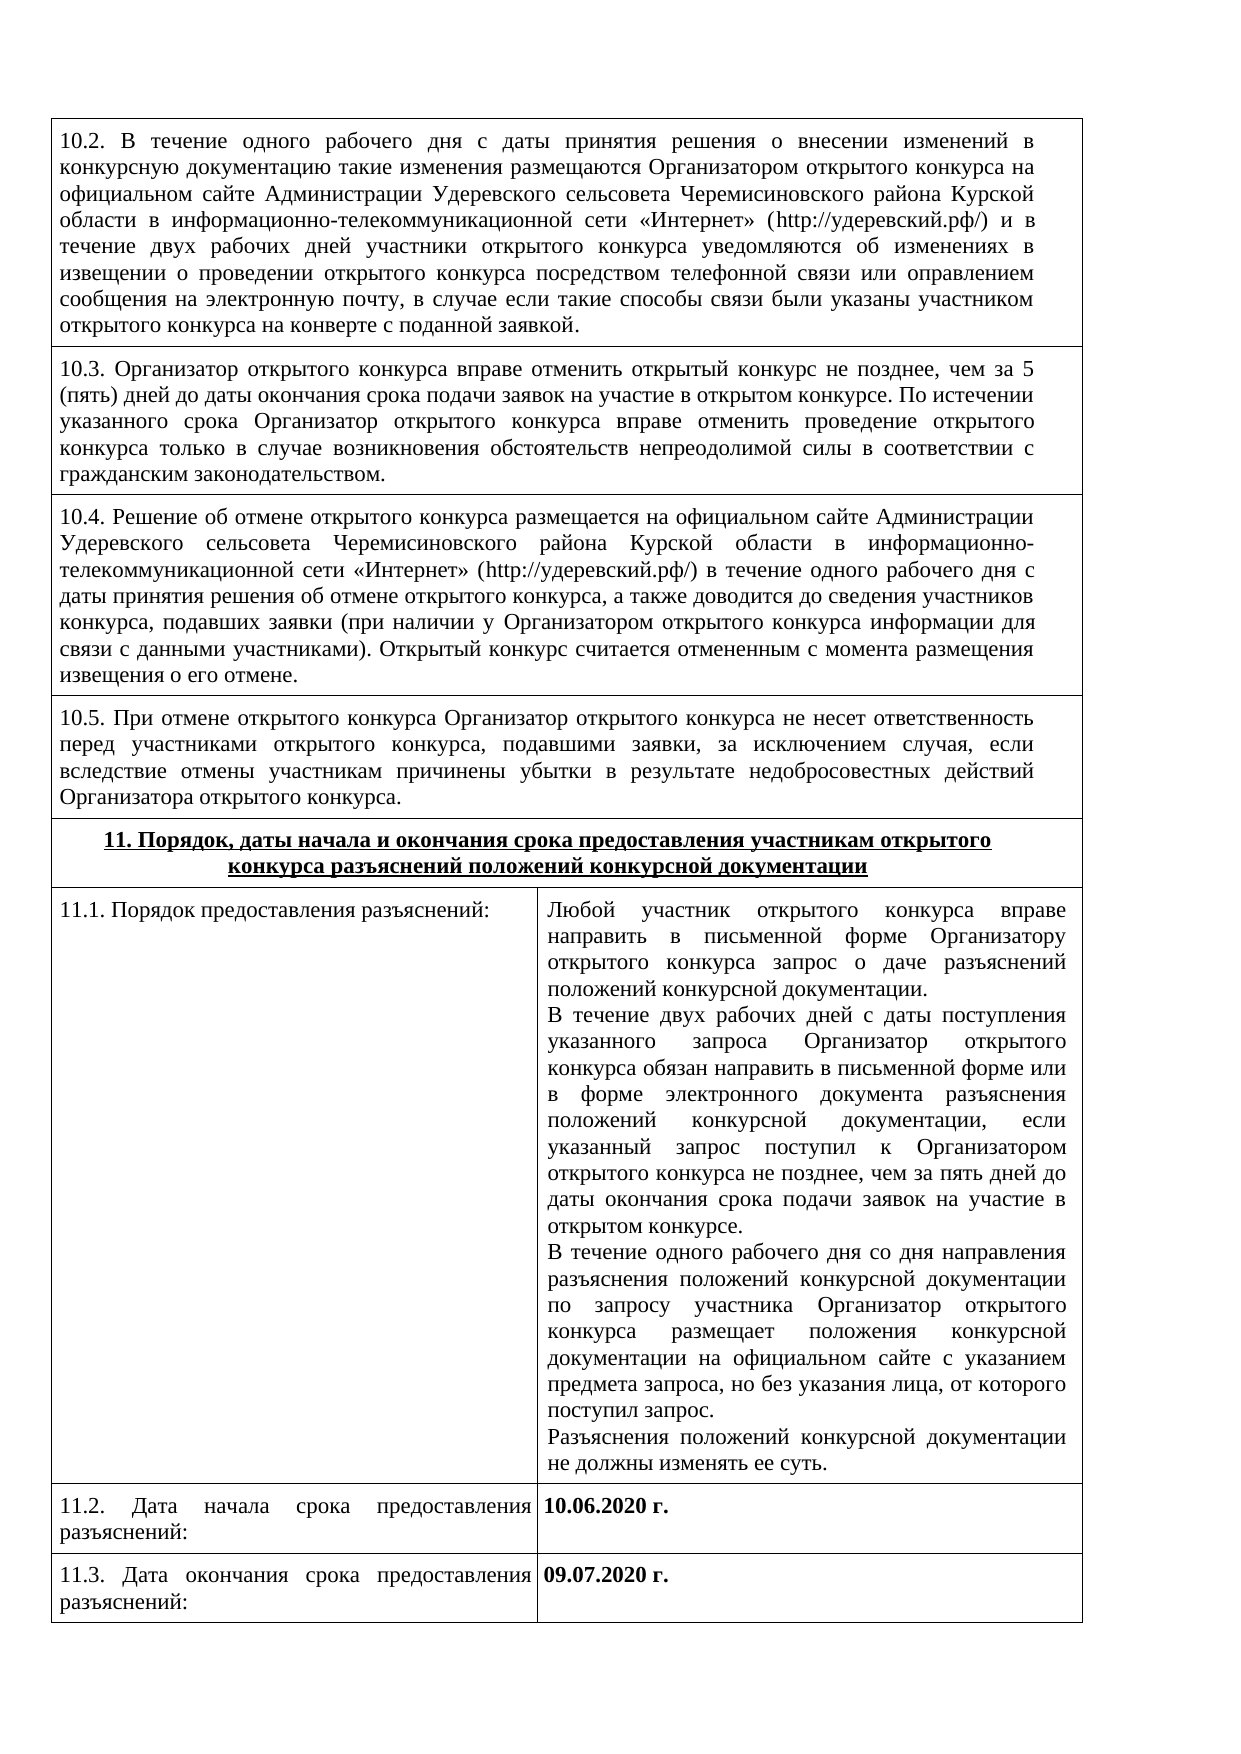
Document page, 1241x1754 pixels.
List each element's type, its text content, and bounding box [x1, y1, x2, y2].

table_cell 10.2. В течение одного рабочего дня с даты принятия решения о внесении изменений в конкурсную документацию такие изменения размещаются Организатором открытого конкурса на официальном сайте Администрации Удеревского сельсовета Черемисиновского района Курской области в информационно-телекоммуникационной сети «Интернет» (http://удеревский.рф/) и в течение двух рабочих дней участники открытого конкурса уведомляются об изменениях в извещении о проведении открытого конкурса посредством телефонной связи или оправлением сообщения на электронную почту, в случае если такие способы связи были указаны участником открытого конкурса на конверте с поданной заявкой. [52, 119, 1082, 346]
table_cell 11. Порядок, даты начала и окончания срока предоставления участникам открытого конкурса разъяснений положений конкурсной документации [52, 819, 1082, 887]
table_cell 10.3. Организатор открытого конкурса вправе отменить открытый конкурс не позднее, чем за 5 (пять) дней до даты окончания срока подачи заявок на участие в открытом конкурсе. По истечении указанного срока Организатор открытого конкурса вправе отменить проведение открытого конкурса только в случае возникновения обстоятельств непреодолимой силы в соответствии с гражданским законодательством. [52, 347, 1082, 494]
table_cell 11.2. Дата начала срока предоставления разъяснений: [52, 1484, 537, 1553]
table_cell 11.3. Дата окончания срока предоставления разъяснений: [52, 1554, 537, 1622]
table_cell 10.06.2020 г. [538, 1484, 1082, 1553]
table_cell 10.4. Решение об отмене открытого конкурса размещается на официальном сайте Администрации Удеревского сельсовета Черемисиновского района Курской области в информационно-телекоммуникационной сети «Интернет» (http://удеревский.рф/) в течение одного рабочего дня с даты принятия решения об отмене открытого конкурса, а также доводится до сведения участников конкурса, подавших заявки (при наличии у Организатором открытого конкурса информации для связи с данными участниками). Открытый конкурс считается отмененным с момента размещения извещения о его отмене. [52, 495, 1082, 695]
table_cell Любой участник открытого конкурса вправе направить в письменной форме Организатору открытого конкурса запрос о даче разъяснений положений конкурсной документации. В течение двух рабочих дней с даты поступления указанного запроса Организатор открытого конкурса обязан направить в письменной форме или в форме электронного документа разъяснения положений конкурсной документации, если указанный запрос поступил к Организатором открытого конкурса не позднее, чем за пять дней до даты окончания срока подачи заявок на участие в открытом конкурсе. В течение одного рабочего дня со дня направления разъяснения положений конкурсной документации по запросу участника Организатор открытого конкурса размещает положения конкурсной документации на официальном сайте с указанием предмета запроса, но без указания лица, от которого поступил запрос. Разъяснения положений конкурсной документации не должны изменять ее суть. [538, 888, 1082, 1483]
table_cell 10.5. При отмене открытого конкурса Организатор открытого конкурса не несет ответственность перед участниками открытого конкурса, подавшими заявки, за исключением случая, если вследствие отмены участникам причинены убытки в результате недобросовестных действий Организатора открытого конкурса. [52, 696, 1082, 817]
table_cell 11.1. Порядок предоставления разъяснений: [52, 888, 537, 1483]
table_cell 09.07.2020 г. [538, 1554, 1082, 1622]
